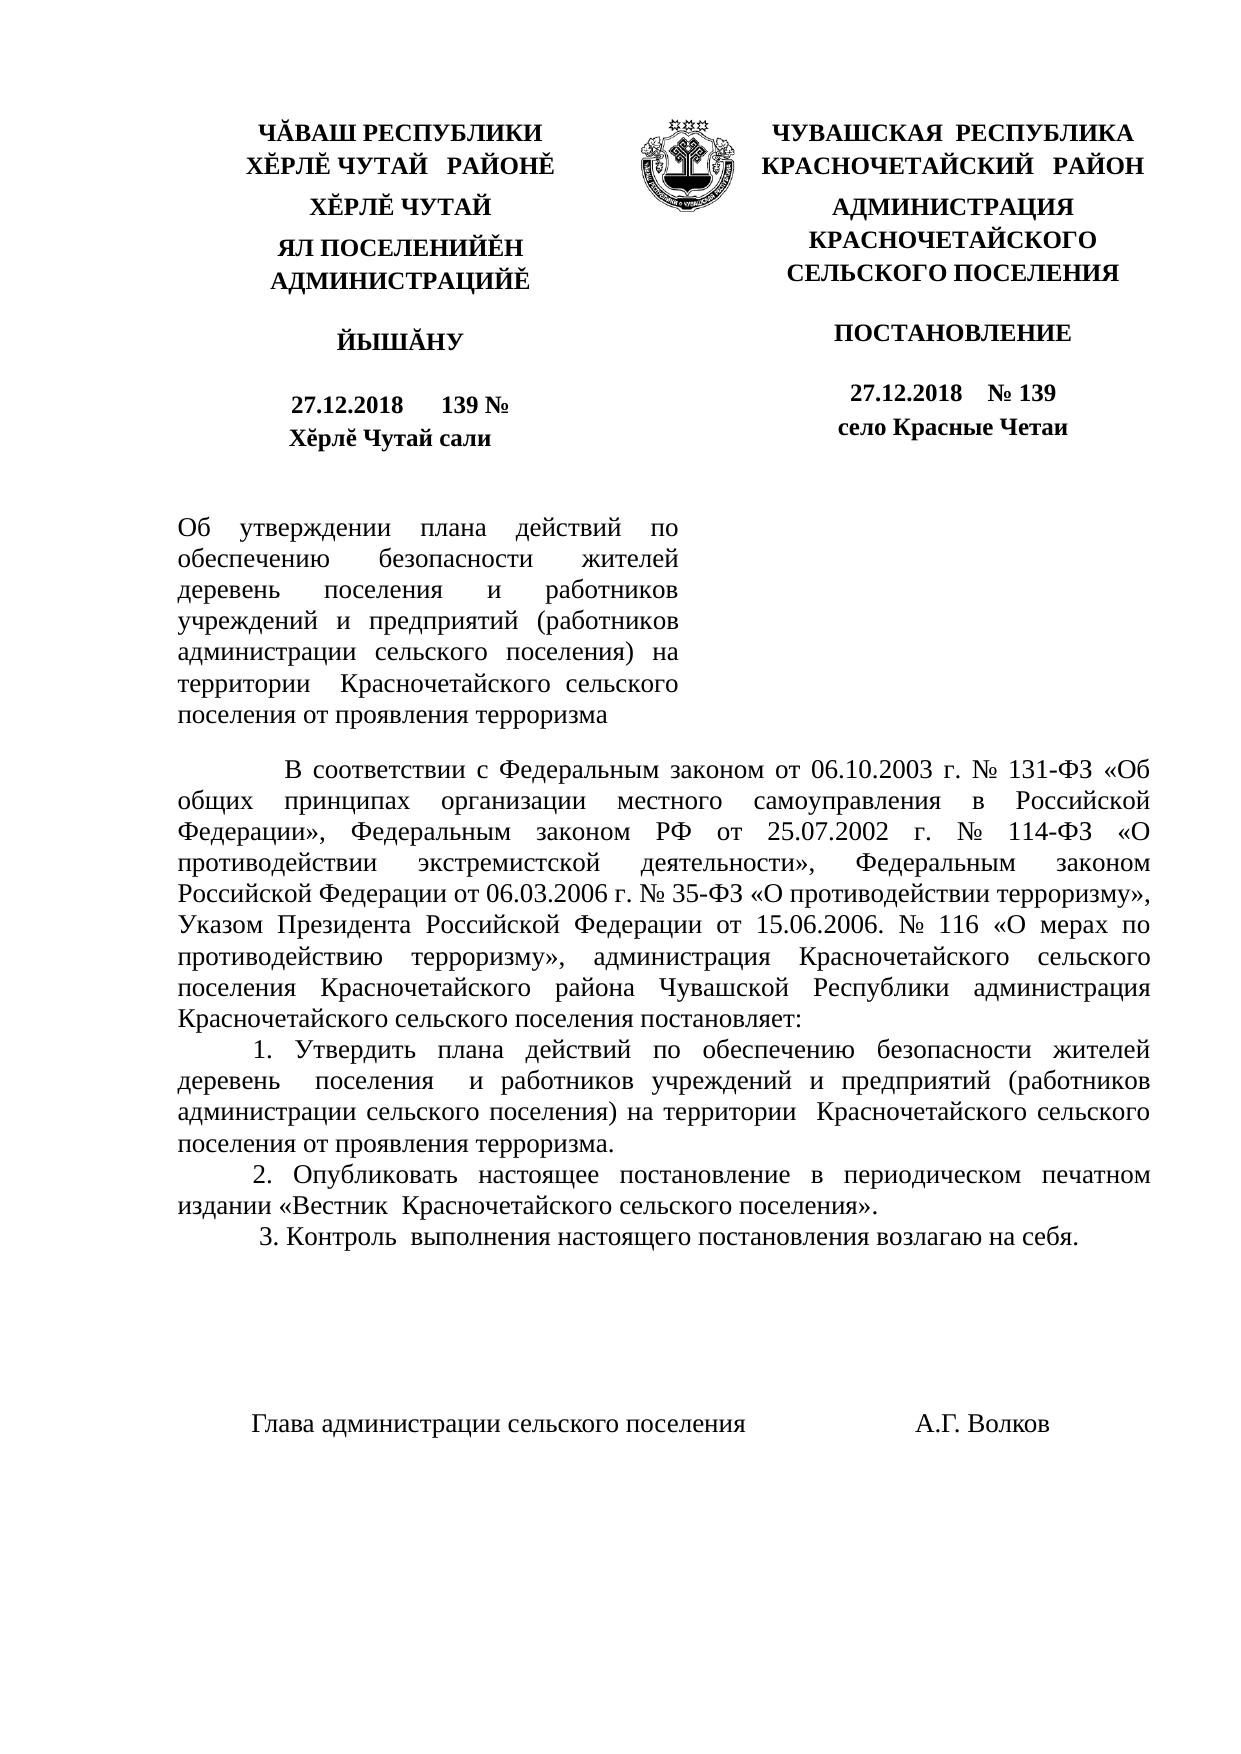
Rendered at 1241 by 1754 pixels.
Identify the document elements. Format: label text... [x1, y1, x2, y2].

text 2. Опубликовать настоящее постановление в периодическом печатном издании «Вестник Красночетайского сельского поселения». [177, 1158, 1152, 1220]
text 3. Контроль выполнения настоящего постановления возлагаю на себя. [177, 1220, 1152, 1251]
text 1. Утвердить плана действий по обеспечению безопасности жителей деревень поселения и работников учреждений и предприятий (работников администрации сельского поселения) на территории Красночетайского сельского поселения от проявления терроризма. [177, 1033, 1152, 1158]
table_header ЧУВАШСКАЯ РЕСПУБЛИКА КРАСНОЧЕТАЙСКИЙ РАЙОН [743, 118, 1163, 183]
table_header ЧĂВАШ РЕСПУБЛИКИ ХĔРЛĔ ЧУТАЙ РАЙОНĚ [166, 118, 634, 183]
text В соответствии с Федеральным законом от 06.10.2003 г. № 131-ФЗ «Об общих принципах организации местного самоуправления в Российской Федерации», Федеральным законом РФ от 25.07.2002 г. № 114-ФЗ «О противодействии экстремистской деятельности», Федеральным законом Российской Федерации от 06.03.2006 г. № 35-ФЗ «О противодействии терроризму», Указом Президента Российской Федерации от 15.06.2006. № 116 «О мерах по противодействию терроризму», администрация Красночетайского сельского поселения Красночетайского района Чувашской Республики администрация Красночетайского сельского поселения постановляет: [177, 753, 1152, 1033]
picture [640, 118, 735, 212]
table_cell ХĔРЛĔ ЧУТАЙ ЯЛ ПОСЕЛЕНИЙĚН АДМИНИСТРАЦИЙĚ ЙЫШĂНУ 27.12.2018 139 № Хĕрлĕ Чутай сали [166, 184, 634, 511]
text Глава администрации сельского поселения А.Г. Волков [177, 1407, 1152, 1438]
text Об утверждении плана действий по обеспечению безопасности жителей деревень поселения и работников учреждений и предприятий (работников администрации сельского поселения) на территории Красночетайского сельского поселения от проявления терроризма [177, 511, 679, 729]
table_header [635, 118, 743, 511]
table_cell АДМИНИСТРАЦИЯ КРАСНОЧЕТАЙСКОГО СЕЛЬСКОГО ПОСЕЛЕНИЯ ПОСТАНОВЛЕНИЕ 27.12.2018 № 139 село Красные Четаи [743, 184, 1163, 511]
